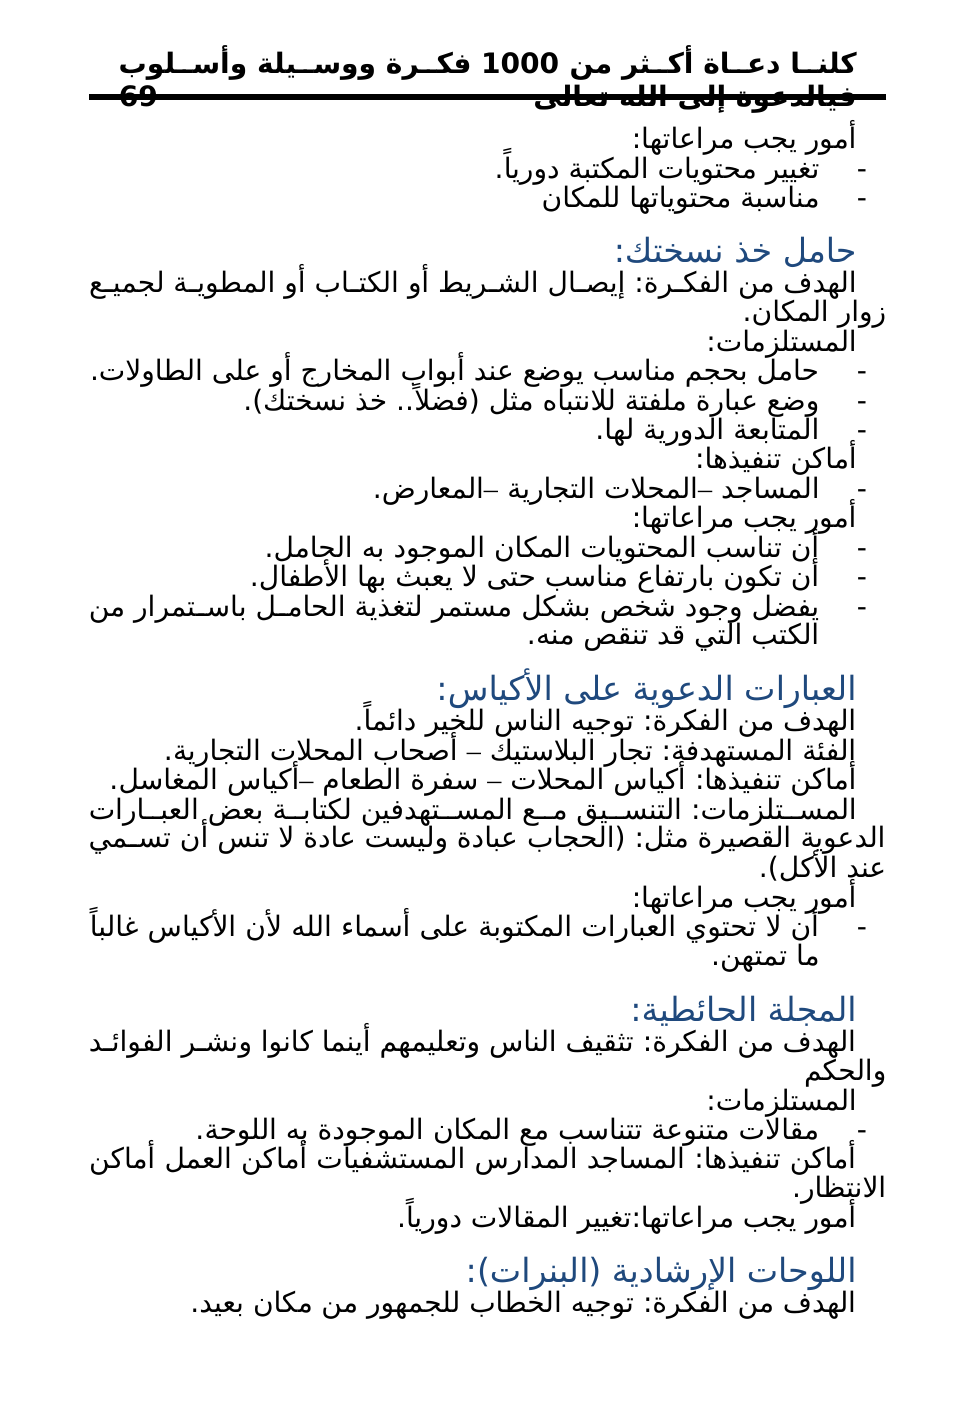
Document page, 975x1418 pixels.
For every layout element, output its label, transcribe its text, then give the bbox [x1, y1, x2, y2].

text أمور يجب مراعاتها: [89, 504, 886, 534]
text اللوحات الإرشادية (البنرات): [89, 1254, 857, 1289]
text المستلزمات: [89, 1087, 886, 1116]
list مناسبة محتوياتها للمكان [89, 184, 857, 213]
text الهدف من الفكرة: توجيه الخطاب للجمهور من مكان بعيد. [89, 1289, 886, 1319]
text الهدف من الفكرة: تثقيف الناس وتعليمهم أينما كانوا ونشر الفوائد والحكم [89, 1028, 886, 1087]
list المساجد –المحلات التجارية –المعارض. [89, 475, 857, 504]
list أن لا تحتوي العبارات المكتوبة على أسماء الله لأن الأكياس غالباً ما تمتهن. [89, 913, 857, 972]
text العبارات الدعوية على الأكياس: [89, 672, 857, 707]
text أمور يجب مراعاتها: [89, 884, 886, 913]
list وضع عبارة ملفتة للانتباه مثل (فضلاً.. خذ نسختك). [89, 387, 857, 416]
text أماكن تنفيذها: [89, 445, 886, 475]
text أمور يجب مراعاتها:تغيير المقالات دورياً. [89, 1204, 886, 1234]
text حامل خذ نسختك: [89, 234, 857, 269]
text أماكن تنفيذها: المساجد المدارس المستشفيات أماكن العمل أماكن الانتظار. [89, 1146, 886, 1204]
text المستلزمات: [89, 328, 886, 357]
text الفئة المستهدفة: تجار البلاستيك – أصحاب المحلات التجارية. [89, 736, 886, 766]
text أمور يجب مراعاتها: [89, 125, 857, 154]
list المتابعة الدورية لها. [89, 416, 857, 445]
list أن تكون بارتفاع مناسب حتى لا يعبث بها الأطفال. [89, 563, 857, 592]
list أن تناسب المحتويات المكان الموجود به الحامل. [89, 534, 857, 563]
list حامل بحجم مناسب يوضع عند أبواب المخارج أو على الطاولات. [89, 357, 857, 387]
list يفضل وجود شخص بشكل مستمر لتغذية الحامل باستمرار من الكتب التي قد تنقص منه. [89, 592, 857, 651]
list تغيير محتويات المكتبة دورياً. [89, 154, 857, 184]
text الهدف من الفكرة: توجيه الناس للخير دائماً. [89, 707, 886, 736]
list مقالات متنوعة تتناسب مع المكان الموجودة به اللوحة. [89, 1116, 857, 1146]
text المجلة الحائطية: [89, 993, 857, 1028]
text أماكن تنفيذها: أكياس المحلات – سفرة الطعام –أكياس المغاسل. [89, 766, 886, 796]
text المستلزمات: التنسيق مع المستهدفين لكتابة بعض العبارات الدعوية القصيرة مثل: (الحجاب عبادة وليست عادة لا تنس أن تسمي عند الأكل). [89, 796, 886, 884]
text الهدف من الفكرة: إيصال الشريط أو الكتاب أو المطوية لجميع زوار المكان. [89, 269, 886, 328]
